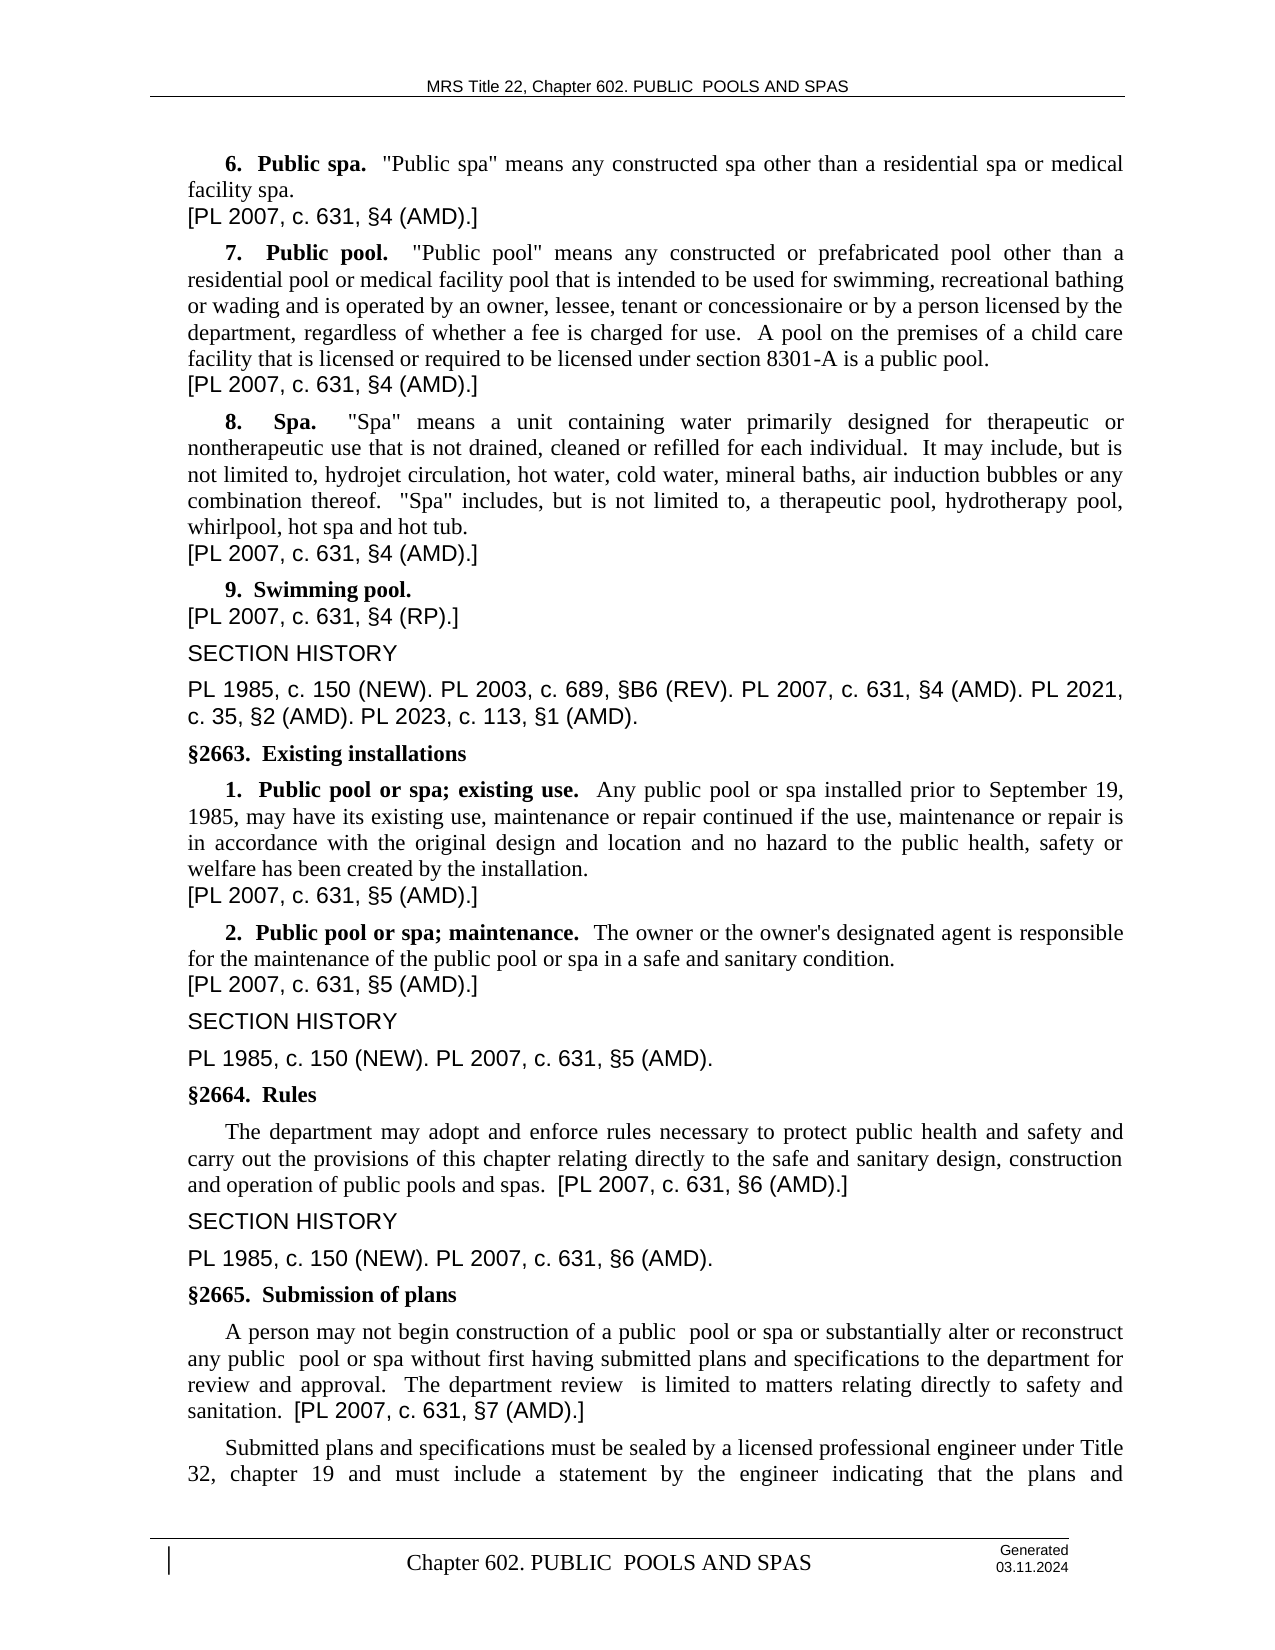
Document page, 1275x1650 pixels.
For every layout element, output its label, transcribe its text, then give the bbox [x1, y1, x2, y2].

text [PL 2007, c. 631, §4 (RP).] [187, 603, 1125, 629]
text A person may not begin construction of a public pool or spa or substantially alter or reconstruct any public pool or spa without first having submitted plans and specifications to the department for review and approval. The department review is limited to matters relating directly to safety and sanitation. [PL 2007, c. 631, §7 (AMD).] [187, 1318, 1125, 1424]
text [PL 2007, c. 631, §4 (AMD).] [187, 540, 1125, 566]
text 1. Public pool or spa; existing use. Any public pool or spa installed prior to September 19, 1985, may have its existing use, maintenance or repair continued if the use, maintenance or repair is in accordance with the original design and location and no hazard to the public health, safety or welfare has been created by the installation. [187, 776, 1125, 882]
text PL 1985, c. 150 (NEW). PL 2007, c. 631, §5 (AMD). [187, 1045, 1125, 1071]
text §2663. Existing installations [187, 739, 1125, 766]
text [PL 2007, c. 631, §4 (AMD).] [187, 203, 1125, 229]
text §2664. Rules [187, 1082, 1125, 1108]
text The department may adopt and enforce rules necessary to protect public health and safety and carry out the provisions of this chapter relating directly to the safe and sanitary design, construction and operation of public pools and spas. [PL 2007, c. 631, §6 (AMD).] [187, 1118, 1125, 1197]
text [187, 1434, 1125, 1487]
text PL 1985, c. 150 (NEW). PL 2007, c. 631, §6 (AMD). [187, 1245, 1125, 1271]
text PL 1985, c. 150 (NEW). PL 2003, c. 689, §B6 (REV). PL 2007, c. 631, §4 (AMD). PL 2021, c. 35, §2 (AMD). PL 2023, c. 113, §1 (AMD). [187, 676, 1125, 729]
text SECTION HISTORY [187, 1208, 1125, 1234]
text SECTION HISTORY [187, 640, 1125, 666]
text [PL 2007, c. 631, §5 (AMD).] [187, 971, 1125, 998]
text §2665. Submission of plans [187, 1281, 1125, 1308]
text [PL 2007, c. 631, §4 (AMD).] [187, 371, 1125, 398]
text 6. Public spa. "Public spa" means any constructed spa other than a residential spa or medical facility spa. [187, 150, 1125, 203]
text 7. Public pool. "Public pool" means any constructed or prefabricated pool other than a residential pool or medical facility pool that is intended to be used for swimming, recreational bathing or wading and is operated by an owner, lessee, tenant or concessionaire or by a person licensed by the department, regardless of whether a fee is charged for use. A pool on the premises of a child care facility that is licensed or required to be licensed under section 8301‑A is a public pool. [187, 239, 1125, 371]
text 8. Spa. "Spa" means a unit containing water primarily designed for therapeutic or nontherapeutic use that is not drained, cleaned or refilled for each individual. It may include, but is not limited to, hydrojet circulation, hot water, cold water, mineral baths, air induction bubbles or any combination thereof. "Spa" includes, but is not limited to, a therapeutic pool, hydrotherapy pool, whirlpool, hot spa and hot tub. [187, 408, 1125, 540]
text SECTION HISTORY [187, 1008, 1125, 1034]
text 9. Swimming pool. [187, 577, 1125, 603]
text 2. Public pool or spa; maintenance. The owner or the owner's designated agent is responsible for the maintenance of the public pool or spa in a safe and sanitary condition. [187, 918, 1125, 971]
text [PL 2007, c. 631, §5 (AMD).] [187, 882, 1125, 908]
